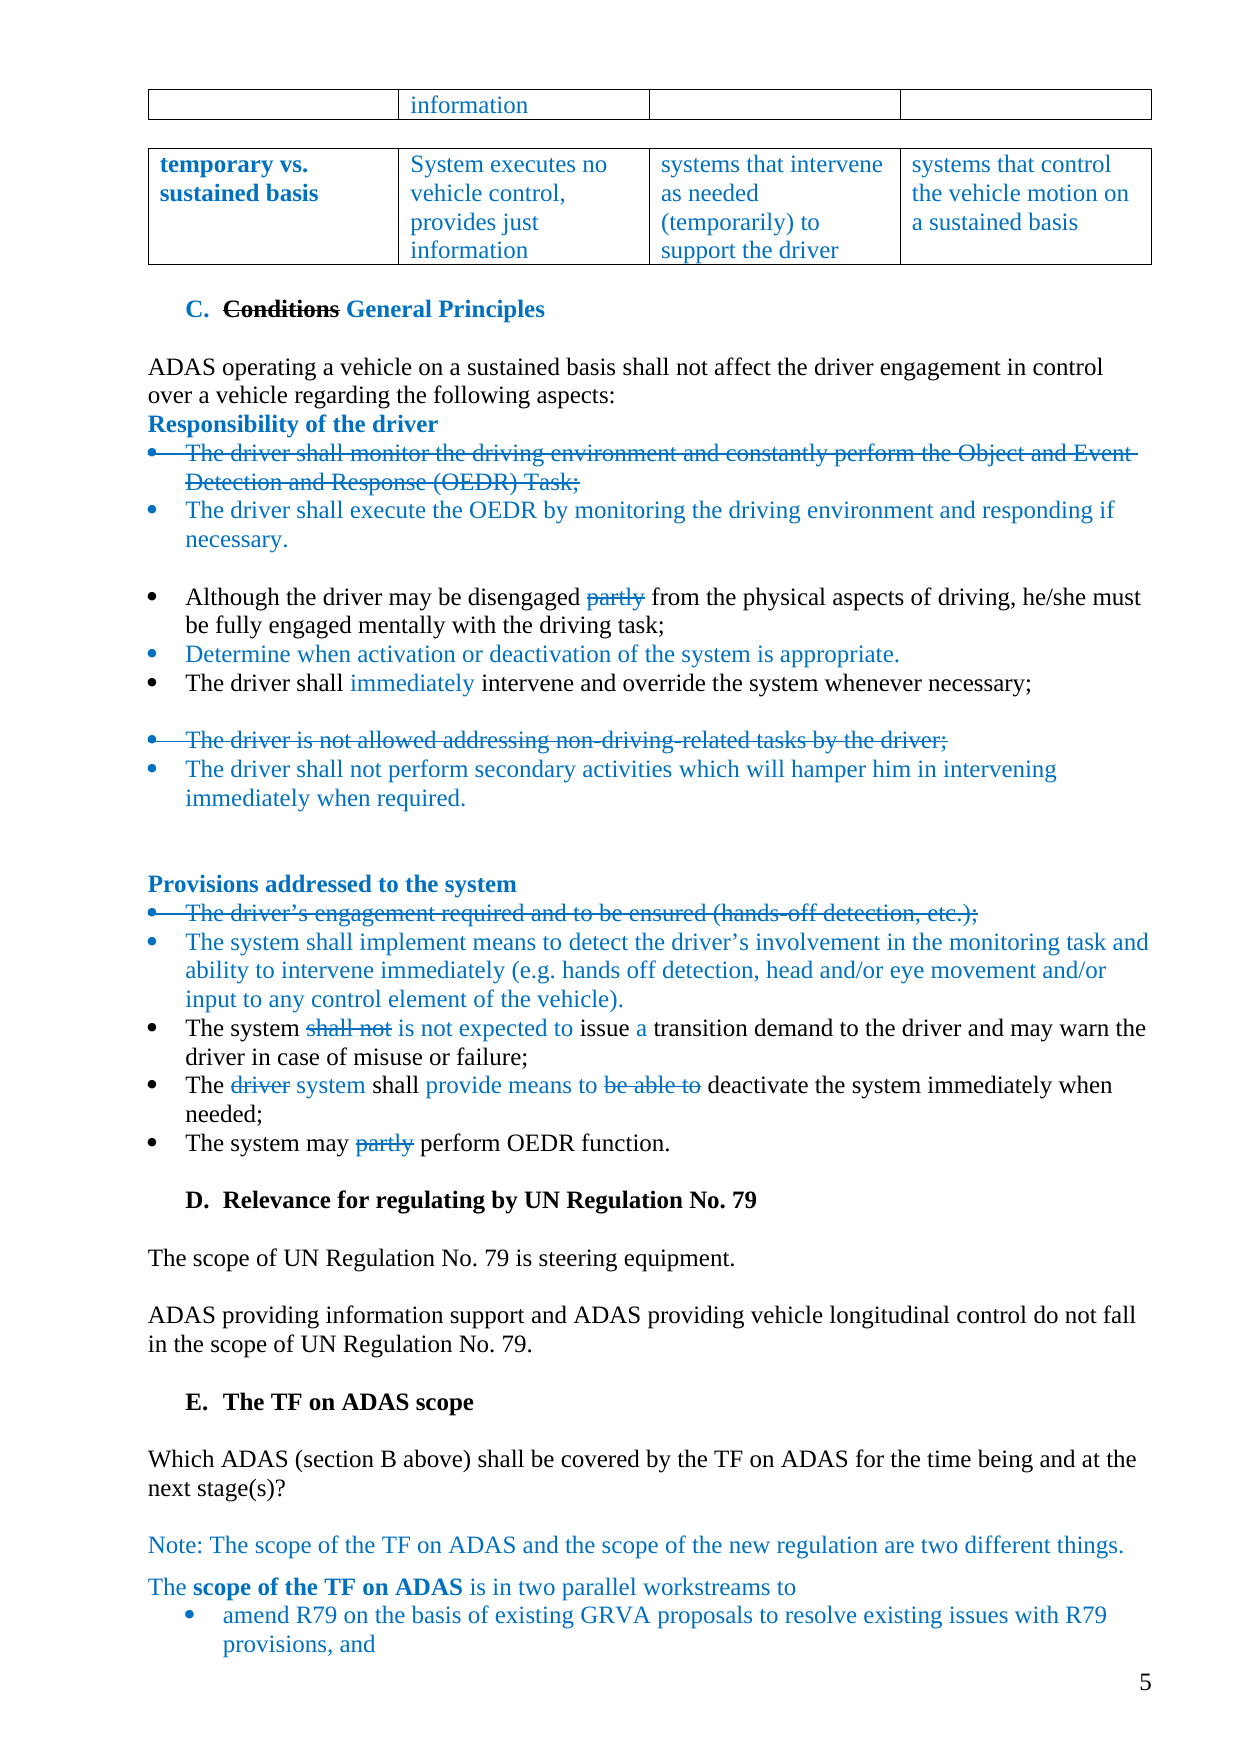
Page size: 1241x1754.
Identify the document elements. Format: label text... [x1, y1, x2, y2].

list Determine when activation or deactivation of the system is appropriate. [148, 639, 1152, 668]
text The scope of the TF on ADAS is in two parallel workstreams to [148, 1572, 1152, 1600]
list The driver shall monitor the driving environment and constantly perform the Object and Event Detection and Response (OEDR) Task; [148, 438, 1152, 495]
list The driver is not allowed addressing non-driving-related tasks by the driver; [148, 725, 1152, 754]
list amend R79 on the basis of existing GRVA proposals to resolve existing issues with R79 provisions, and [185, 1600, 1152, 1658]
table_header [650, 90, 900, 118]
list Although the driver may be disengaged partly from the physical aspects of driving, he/she must be fully engaged mentally with the driving task; [148, 582, 1152, 639]
list The TF on ADAS scope [185, 1387, 1152, 1415]
text The scope of UN Regulation No. 79 is steering equipment. [148, 1243, 1152, 1272]
table_header temporary vs. sustained basis [149, 149, 398, 264]
list The driver’s engagement required and to be ensured (hands-off detection, etc.); [148, 898, 1152, 927]
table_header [399, 90, 649, 118]
table_header systems that control the vehicle motion on a sustained basis [901, 149, 1151, 264]
text ADAS operating a vehicle on a sustained basis shall not affect the driver engagement in control over a vehicle regarding the following aspects: [148, 352, 1152, 409]
text Which ADAS (section B above) shall be covered by the TF on ADAS for the time being and at the next stage(s)? [148, 1444, 1152, 1502]
text Note: The scope of the TF on ADAS and the scope of the new regulation are two different things. [148, 1530, 1152, 1559]
table_header DDT [149, 90, 398, 118]
list The system may partly perform OEDR function. [148, 1128, 1152, 1157]
list The driver system shall provide means to be able to deactivate the system immediately when needed; [148, 1070, 1152, 1128]
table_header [399, 149, 649, 264]
list The system shall not is not expected to issue a transition demand to the driver and may warn the driver in case of misuse or failure; [148, 1013, 1152, 1070]
list The driver shall not perform secondary activities which will hamper him in intervening immediately when required. [148, 754, 1152, 812]
text ADAS providing information support and ADAS providing vehicle longitudinal control do not fall in the scope of UN Regulation No. 79. [148, 1300, 1152, 1358]
list The driver shall immediately intervene and override the system whenever necessary; [148, 668, 1152, 697]
table_header systems that intervene as needed (temporarily) to support the driver [650, 149, 900, 264]
list Relevance for regulating by UN Regulation No. 79 [185, 1185, 1152, 1214]
list The driver shall execute the OEDR by monitoring the driving environment and responding if necessary. [148, 495, 1152, 553]
list The system shall implement means to detect the driver’s involvement in the monitoring task and ability to intervene immediately (e.g. hands off detection, head and/or eye movement and/or input to any control element of the vehicle). [148, 927, 1152, 1013]
list Conditions General Principles [185, 294, 1152, 323]
text Provisions addressed to the system [148, 869, 1152, 898]
text Responsibility of the driver [148, 409, 1152, 438]
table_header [901, 90, 1151, 118]
